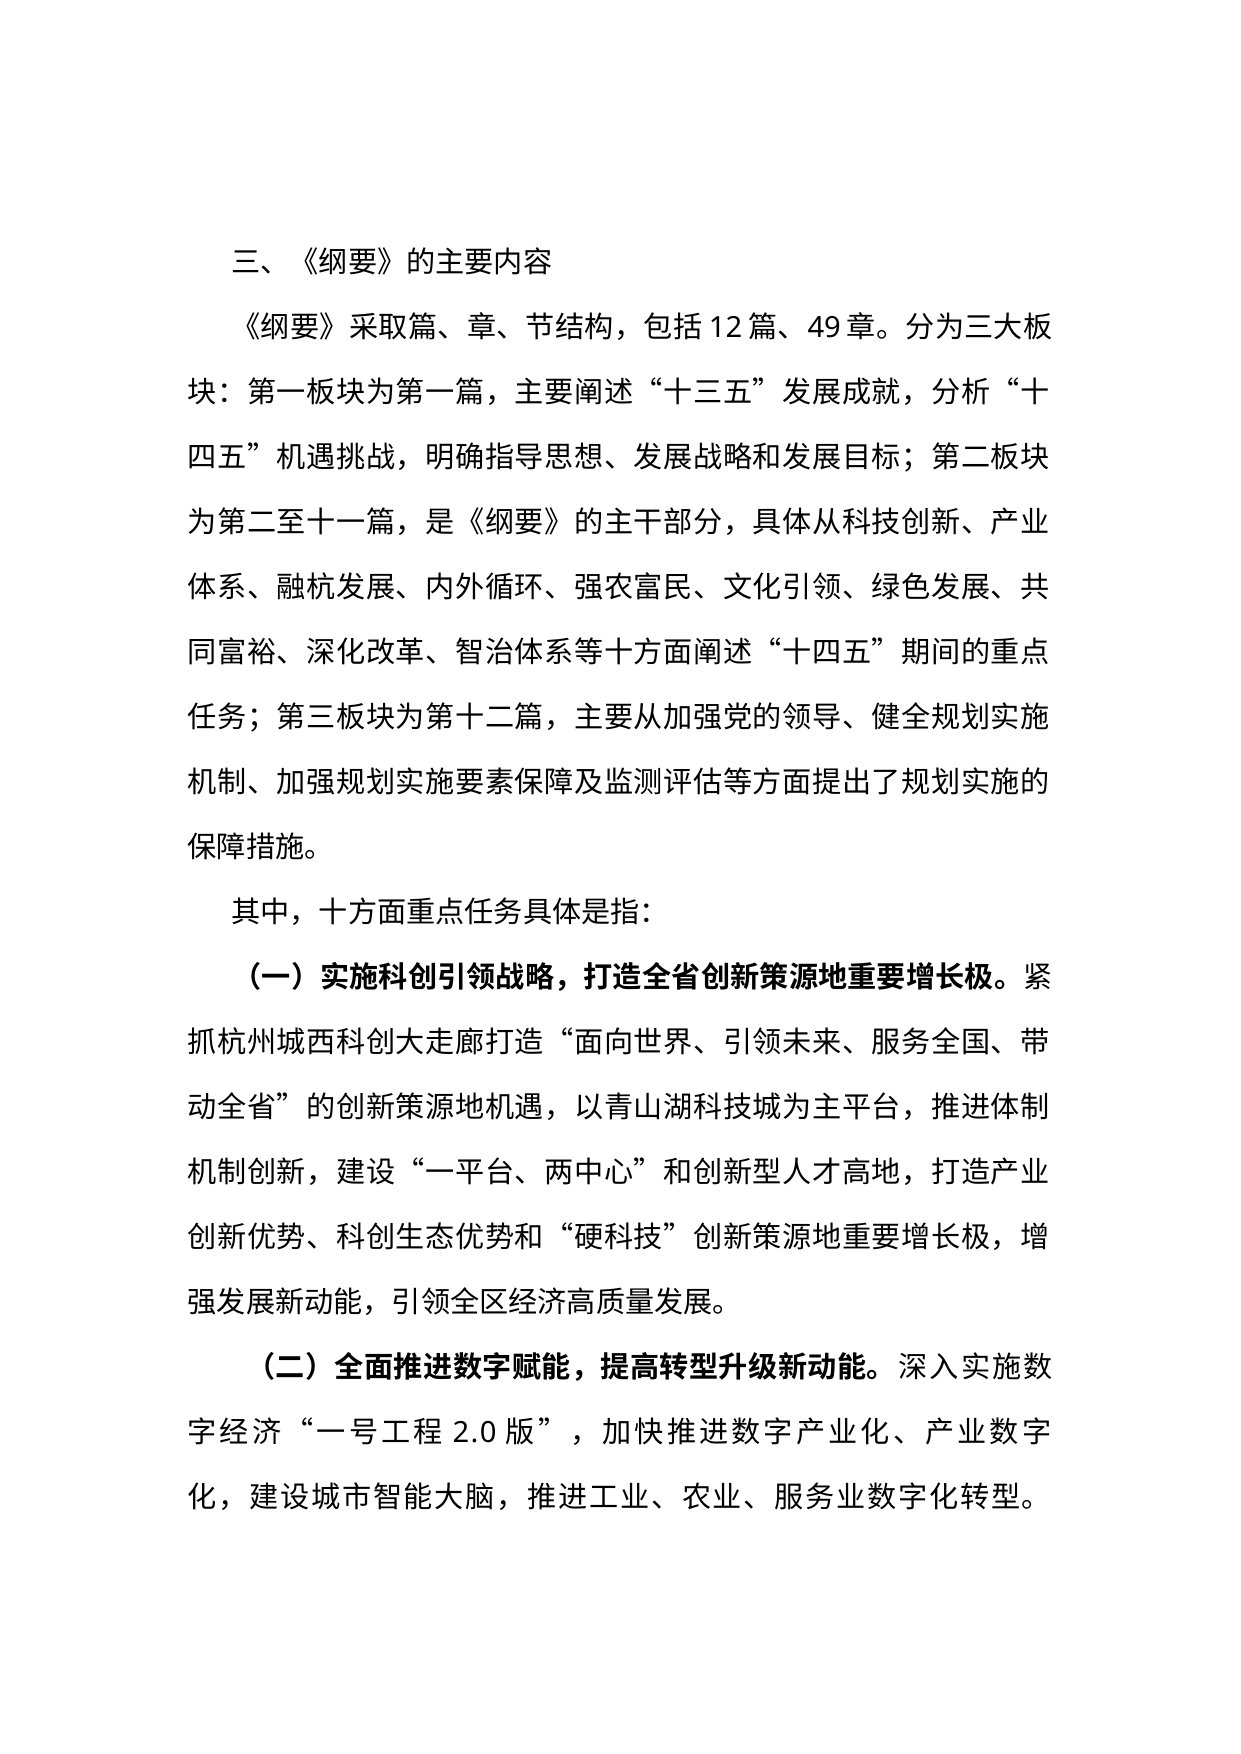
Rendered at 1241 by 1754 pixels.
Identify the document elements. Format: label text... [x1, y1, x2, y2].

text 其中，十方面重点任务具体是指： [187, 877, 1053, 942]
text （一）实施科创引领战略，打造全省创新策源地重要增长极。紧抓杭州城西科创大走廊打造“面向世界、引领未来、服务全国、带动全省”的创新策源地机遇，以青山湖科技城为主平台，推进体制机制创新，建设“一平台、两中心”和创新型人才高地，打造产业创新优势、科创生态优势和“硬科技”创新策源地重要增长极，增强发展新动能，引领全区经济高质量发展。 [187, 942, 1053, 1332]
text 三、《纲要》的主要内容 [187, 227, 1053, 292]
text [187, 1332, 1053, 1527]
text 《纲要》采取篇、章、节结构，包括12篇、49章。分为三大板块：第一板块为第一篇，主要阐述“十三五”发展成就，分析“十四五”机遇挑战，明确指导思想、发展战略和发展目标；第二板块为第二至十一篇，是《纲要》的主干部分，具体从科技创新、产业体系、融杭发展、内外循环、强农富民、文化引领、绿色发展、共同富裕、深化改革、智治体系等十方面阐述“十四五”期间的重点任务；第三板块为第十二篇，主要从加强党的领导、健全规划实施机制、加强规划实施要素保障及监测评估等方面提出了规划实施的保障措施。 [187, 292, 1053, 877]
